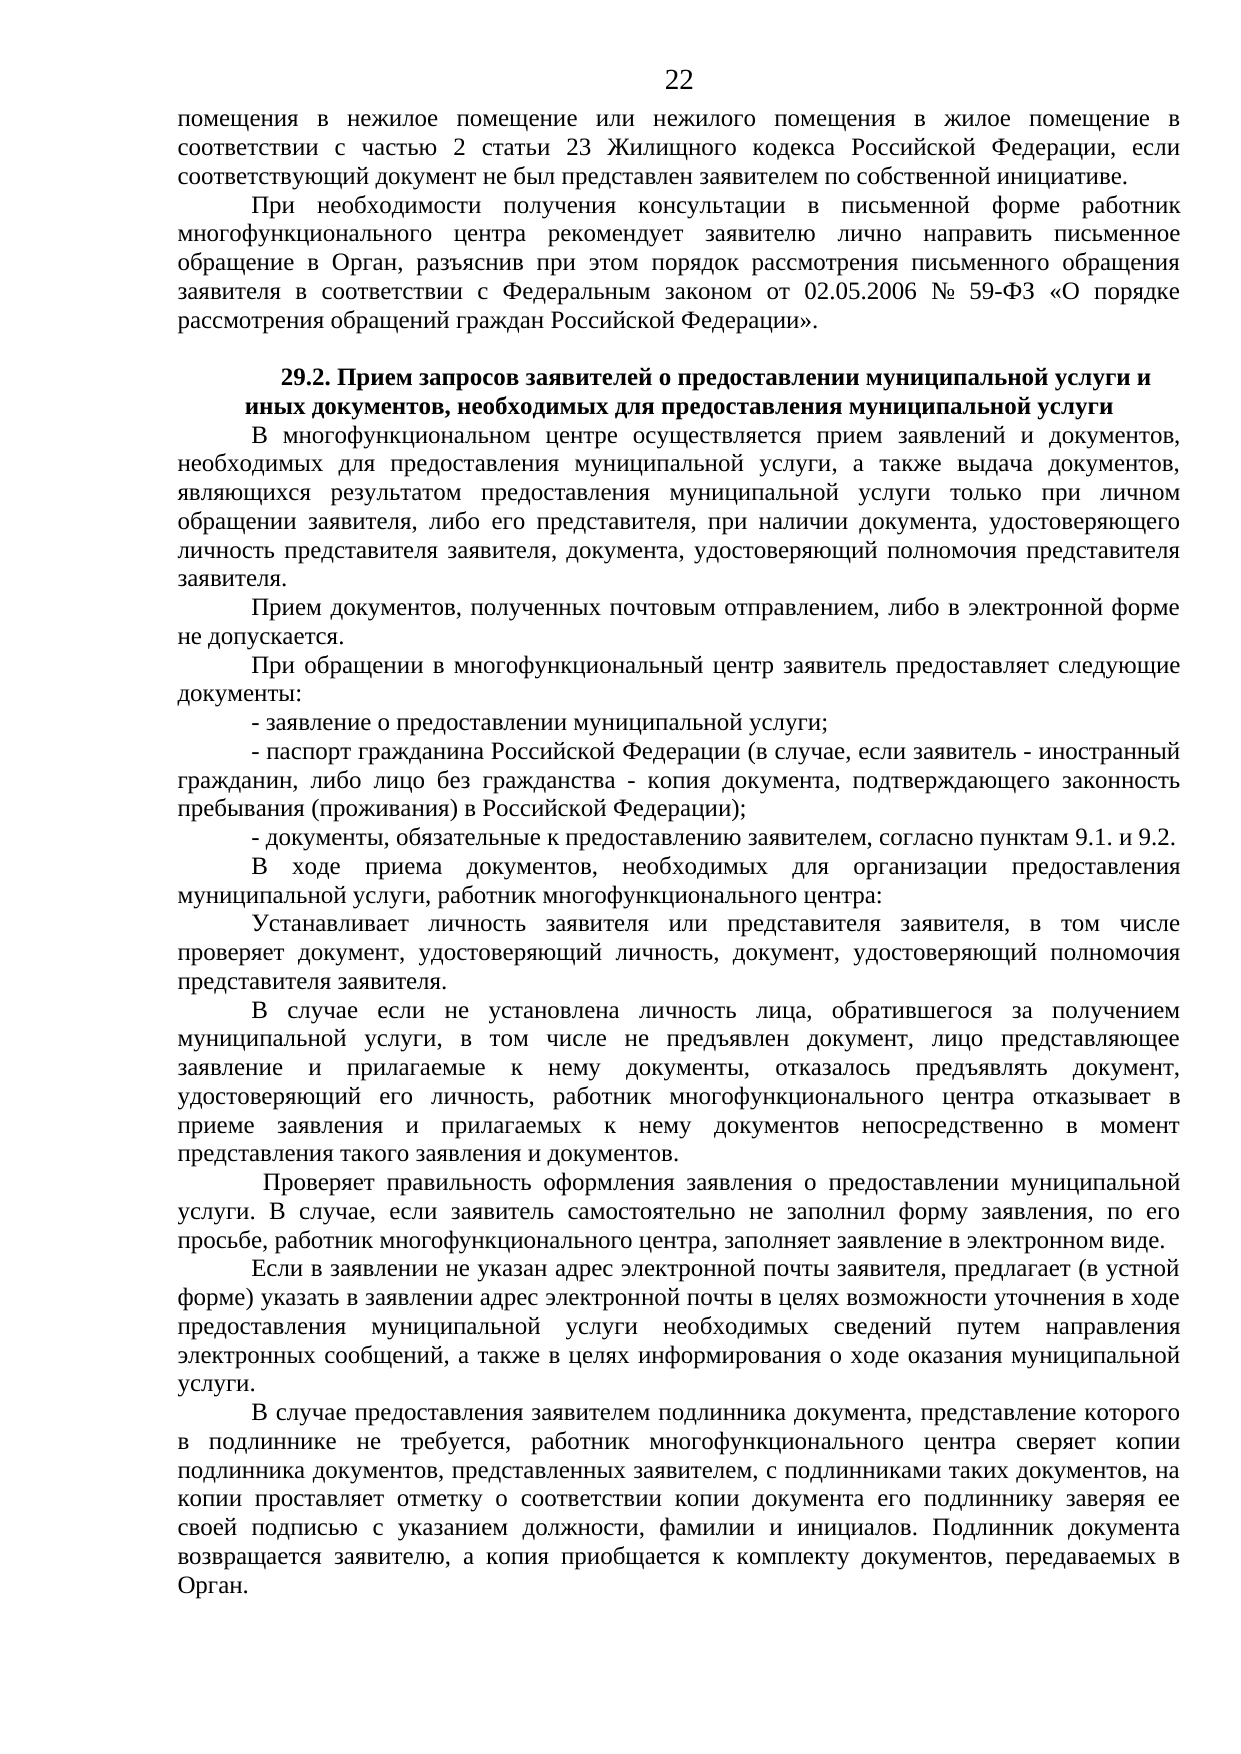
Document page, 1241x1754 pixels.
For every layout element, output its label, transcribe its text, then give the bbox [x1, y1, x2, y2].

text 29.2. Прием запросов заявителей о предоставлении муниципальной услуги и иных документов, необходимых для предоставления муниципальной услуги [177, 362, 1181, 420]
text Прием документов, полученных почтовым отправлением, либо в электронной форме не допускается. [177, 592, 1181, 650]
text В случае если не установлена личность лица, обратившегося за получением муниципальной услуги, в том числе не предъявлен документ, лицо представляющее заявление и прилагаемые к нему документы, отказалось предъявлять документ, удостоверяющий его личность, работник многофункционального центра отказывает в приеме заявления и прилагаемых к нему документов непосредственно в момент представления такого заявления и документов. [177, 995, 1181, 1167]
text Проверяет правильность оформления заявления о предоставлении муниципальной услуги. В случае, если заявитель самостоятельно не заполнил форму заявления, по его просьбе, работник многофункционального центра, заполняет заявление в электронном виде. [177, 1167, 1181, 1253]
text Устанавливает личность заявителя или представителя заявителя, в том числе проверяет документ, удостоверяющий личность, документ, удостоверяющий полномочия представителя заявителя. [177, 908, 1181, 995]
text - документы, обязательные к предоставлению заявителем, согласно пунктам 9.1. и 9.2. [177, 822, 1181, 851]
text В ходе приема документов, необходимых для организации предоставления муниципальной услуги, работник многофункционального центра: [177, 851, 1181, 908]
text Если в заявлении не указан адрес электронной почты заявителя, предлагает (в устной форме) указать в заявлении адрес электронной почты в целях возможности уточнения в ходе предоставления муниципальной услуги необходимых сведений путем направления электронных сообщений, а также в целях информирования о ходе оказания муниципальной услуги. [177, 1253, 1181, 1397]
text - паспорт гражданина Российской Федерации (в случае, если заявитель - иностранный гражданин, либо лицо без гражданства - копия документа, подтверждающего законность пребывания (проживания) в Российской Федерации); [177, 736, 1181, 822]
text - заявление о предоставлении муниципальной услуги; [177, 707, 1181, 736]
text При необходимости получения консультации в письменной форме работник многофункционального центра рекомендует заявителю лично направить письменное обращение в Орган, разъяснив при этом порядок рассмотрения письменного обращения заявителя в соответствии с Федеральным законом от 02.05.2006 № 59-ФЗ «О порядке рассмотрения обращений граждан Российской Федерации». [177, 190, 1181, 333]
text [177, 103, 1181, 190]
text В случае предоставления заявителем подлинника документа, представление которого в подлиннике не требуется, работник многофункционального центра сверяет копии подлинника документов, представленных заявителем, с подлинниками таких документов, на копии проставляет отметку о соответствии копии документа его подлиннику заверяя ее своей подписью с указанием должности, фамилии и инициалов. Подлинник документа возвращается заявителю, а копия приобщается к комплекту документов, передаваемых в Орган. [177, 1397, 1181, 1598]
text При обращении в многофункциональный центр заявитель предоставляет следующие документы: [177, 650, 1181, 707]
text В многофункциональном центре осуществляется прием заявлений и документов, необходимых для предоставления муниципальной услуги, а также выдача документов, являющихся результатом предоставления муниципальной услуги только при личном обращении заявителя, либо его представителя, при наличии документа, удостоверяющего личность представителя заявителя, документа, удостоверяющий полномочия представителя заявителя. [177, 420, 1181, 592]
